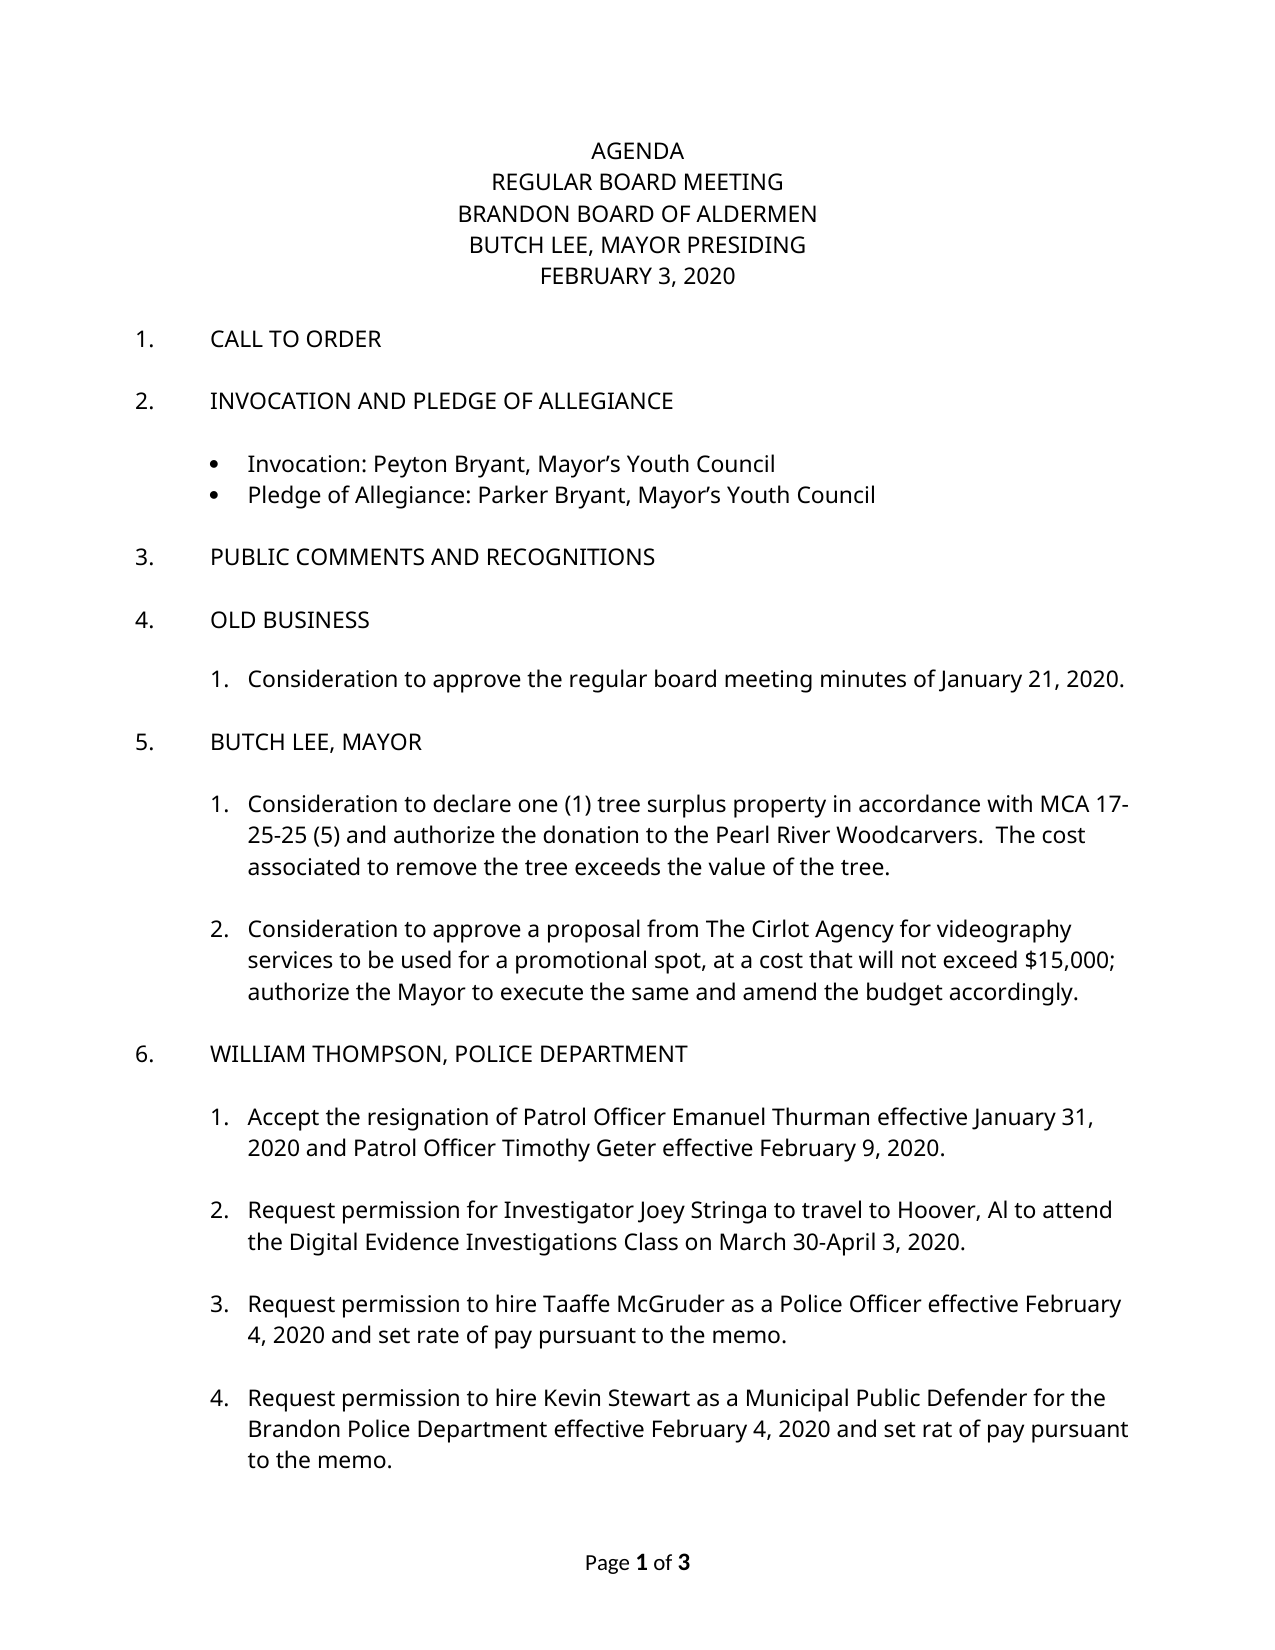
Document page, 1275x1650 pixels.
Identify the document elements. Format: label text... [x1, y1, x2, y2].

list Pledge of Allegiance: Parker Bryant, Mayor’s Youth Council [210, 479, 1140, 510]
text 2. INVOCATION AND PLEDGE OF ALLEGIANCE [135, 385, 1140, 416]
list Consideration to approve a proposal from The Cirlot Agency for videography services to be used for a promotional spot, at a cost that will not exceed $15,000; authorize the Mayor to execute the same and amend the budget accordingly. [210, 913, 1140, 1007]
list Consideration to declare one (1) tree surplus property in accordance with MCA 17-25-25 (5) and authorize the donation to the Pearl River Woodcarvers. The cost associated to remove the tree exceeds the value of the tree. [210, 788, 1140, 882]
text 1. CALL TO ORDER [135, 322, 1140, 354]
text 5. BUTCH LEE, MAYOR [135, 726, 1140, 757]
list Consideration to approve the regular board meeting minutes of January 21, 2020. [210, 663, 1140, 694]
text 3. PUBLIC COMMENTS AND RECOGNITIONS [135, 541, 1140, 572]
text BRANDON BOARD OF ALDERMEN [135, 197, 1140, 229]
list Invocation: Peyton Bryant, Mayor’s Youth Council [210, 447, 1140, 479]
list Request permission to hire Kevin Stewart as a Municipal Public Defender for the Brandon Police Department effective February 4, 2020 and set rat of pay pursuant to the memo. [210, 1382, 1140, 1476]
text 6. WILLIAM THOMPSON, POLICE DEPARTMENT [135, 1038, 1140, 1069]
text 4. OLD BUSINESS [135, 604, 1140, 635]
list Accept the resignation of Patrol Officer Emanuel Thurman effective January 31, 2020 and Patrol Officer Timothy Geter effective February 9, 2020. [210, 1101, 1140, 1163]
list Request permission for Investigator Joey Stringa to travel to Hoover, Al to attend the Digital Evidence Investigations Class on March 30-April 3, 2020. [210, 1194, 1140, 1257]
list Request permission to hire Taaffe McGruder as a Police Officer effective February 4, 2020 and set rate of pay pursuant to the memo. [210, 1288, 1140, 1351]
text AGENDA [135, 135, 1140, 166]
text REGULAR BOARD MEETING [135, 166, 1140, 197]
text BUTCH LEE, MAYOR PRESIDING [135, 229, 1140, 260]
text FEBRUARY 3, 2020 [135, 260, 1140, 291]
